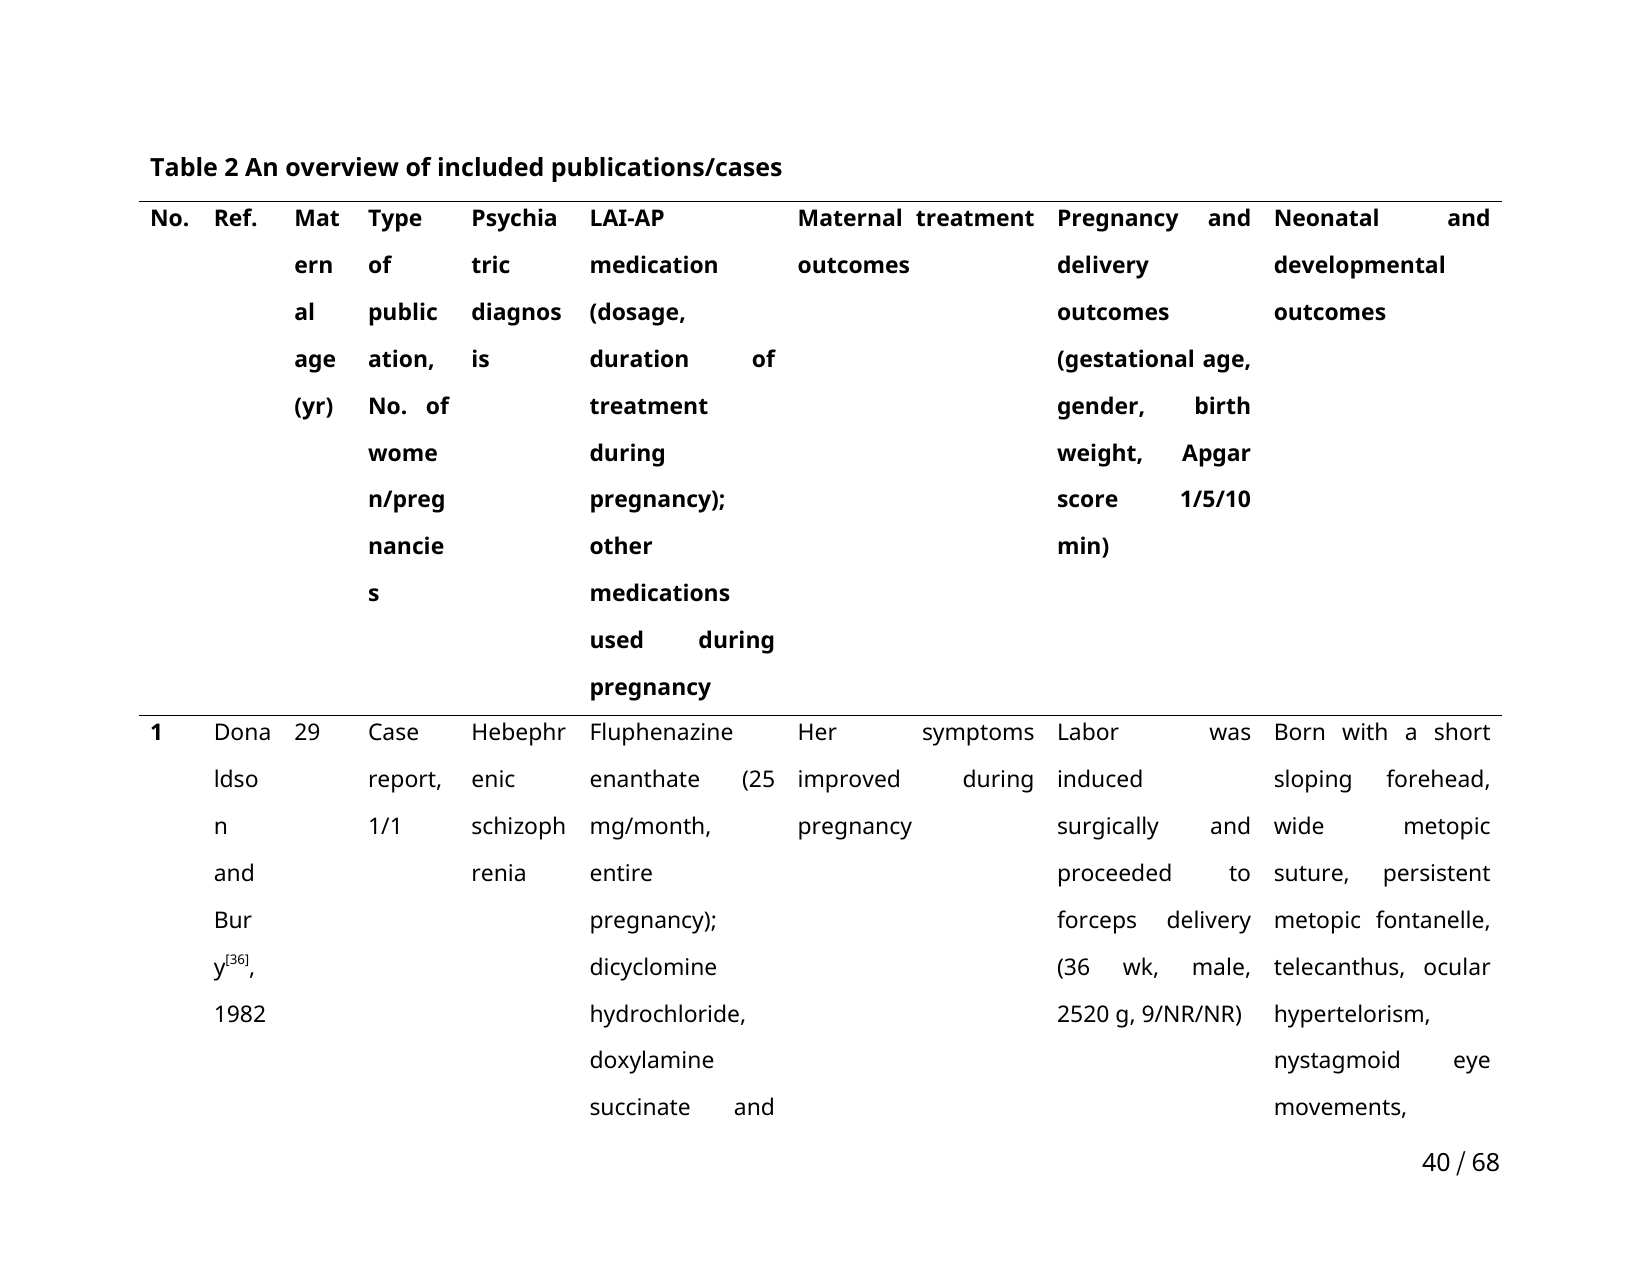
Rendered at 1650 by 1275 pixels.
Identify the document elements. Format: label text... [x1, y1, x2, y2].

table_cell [578, 716, 786, 1122]
table_header Psychiatric diagnosis [460, 202, 578, 715]
table_header Maternal age (yr) [283, 202, 357, 715]
table_header LAI-AP medication (dosage, duration of treatment during pregnancy); other medications used during pregnancy [578, 202, 786, 715]
text Table 2 An overview of included publications/cases [150, 150, 1500, 184]
table_cell Case report, 1/1 [357, 716, 460, 1122]
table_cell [1046, 716, 1262, 1122]
table_header No. [139, 202, 202, 715]
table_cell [786, 716, 1046, 1122]
table_cell 29 [283, 716, 357, 1122]
table_header Ref. [202, 202, 283, 715]
table_header Maternal treatment outcomes [786, 202, 1046, 715]
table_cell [202, 716, 283, 1122]
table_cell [1262, 716, 1502, 1122]
table_cell 1 [139, 716, 202, 1122]
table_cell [460, 716, 578, 1122]
table_header Type of publication, No. of women/pregnancies [357, 202, 460, 715]
table_header Pregnancy and delivery outcomes (gestational age, gender, birth weight, Apgar score 1/5/10 min) [1046, 202, 1262, 715]
table_header Neonatal and developmental outcomes [1262, 202, 1502, 715]
